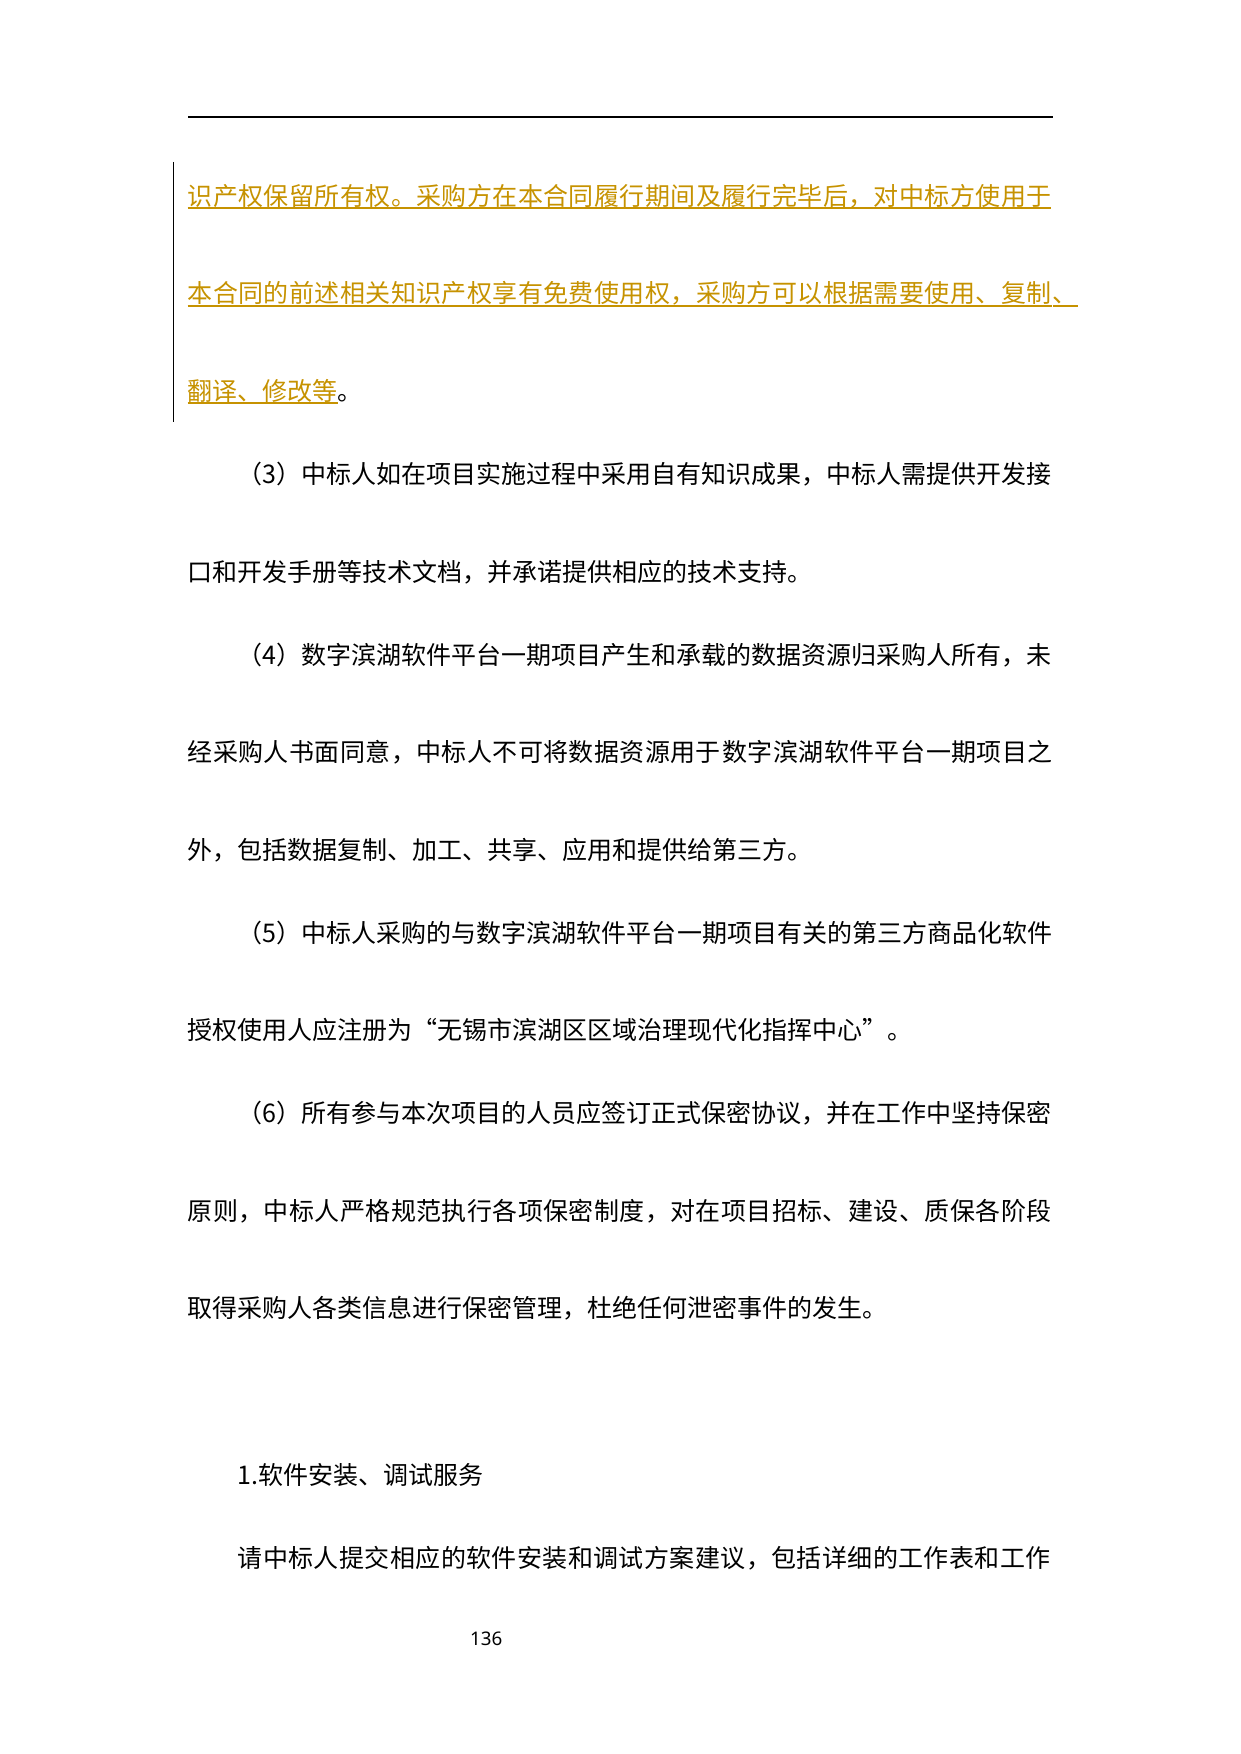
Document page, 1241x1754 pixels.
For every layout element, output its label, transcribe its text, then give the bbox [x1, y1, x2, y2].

text （3）中标人如在项目实施过程中采用自有知识成果，中标人需提供开发接口和开发手册等技术文档，并承诺提供相应的技术支持。 [187, 440, 1053, 603]
text 1.软件安装、调试服务 [187, 1441, 1053, 1506]
text （5）中标人采购的与数字滨湖软件平台一期项目有关的第三方商品化软件授权使用人应注册为“无锡市滨湖区区域治理现代化指挥中心”。 [187, 899, 1053, 1061]
text （4）数字滨湖软件平台一期项目产生和承载的数据资源归采购人所有，未经采购人书面同意，中标人不可将数据资源用于数字滨湖软件平台一期项目之外，包括数据复制、加工、共享、应用和提供给第三方。 [187, 621, 1053, 881]
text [187, 162, 1053, 305]
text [187, 306, 1053, 422]
text （6）所有参与本次项目的人员应签订正式保密协议，并在工作中坚持保密原则，中标人严格规范执行各项保密制度，对在项目招标、建设、质保各阶段取得采购人各类信息进行保密管理，杜绝任何泄密事件的发生。 [187, 1079, 1053, 1339]
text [187, 1524, 1053, 1589]
